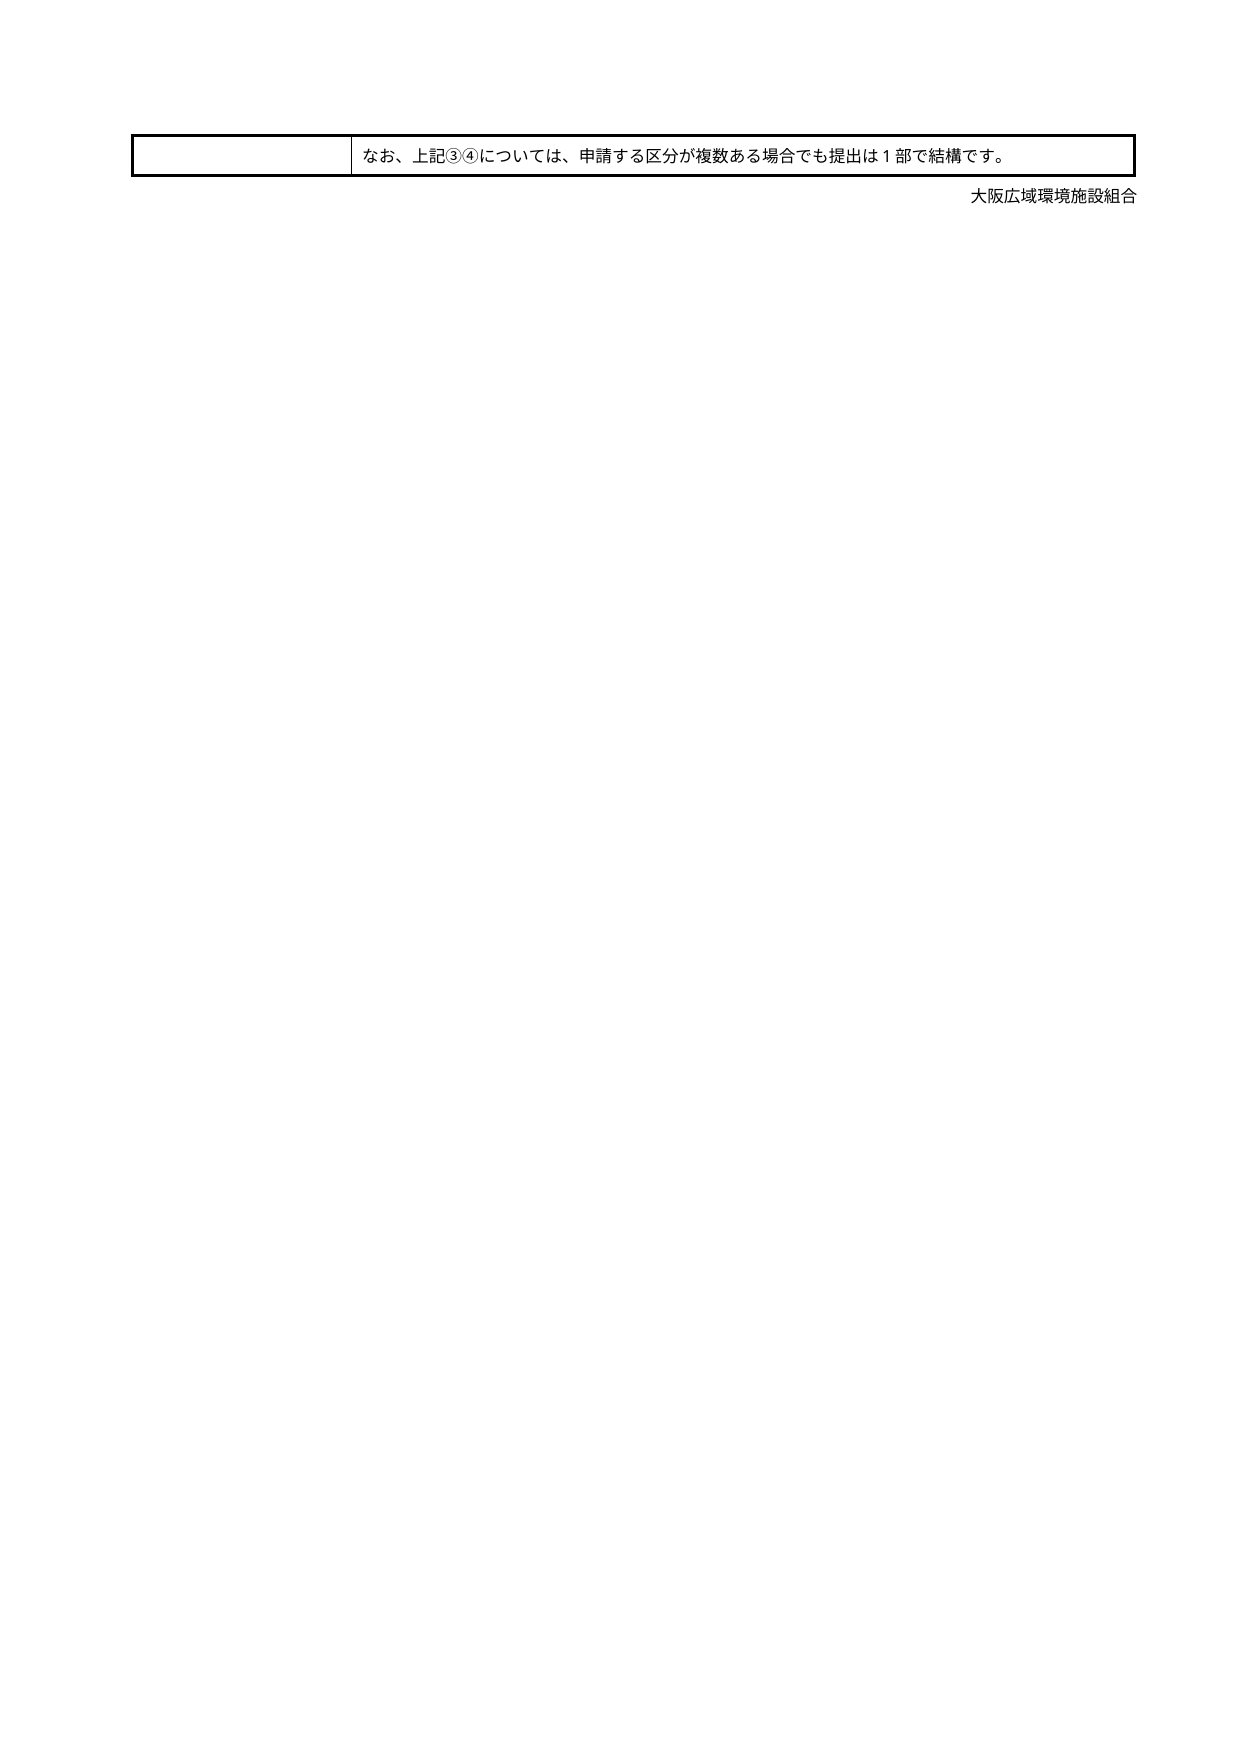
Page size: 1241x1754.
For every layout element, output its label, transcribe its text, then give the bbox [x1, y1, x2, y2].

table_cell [352, 137, 1133, 174]
text 大阪広域環境施設組合 [118, 177, 1137, 214]
table_cell ６．添付書類 [134, 137, 351, 174]
